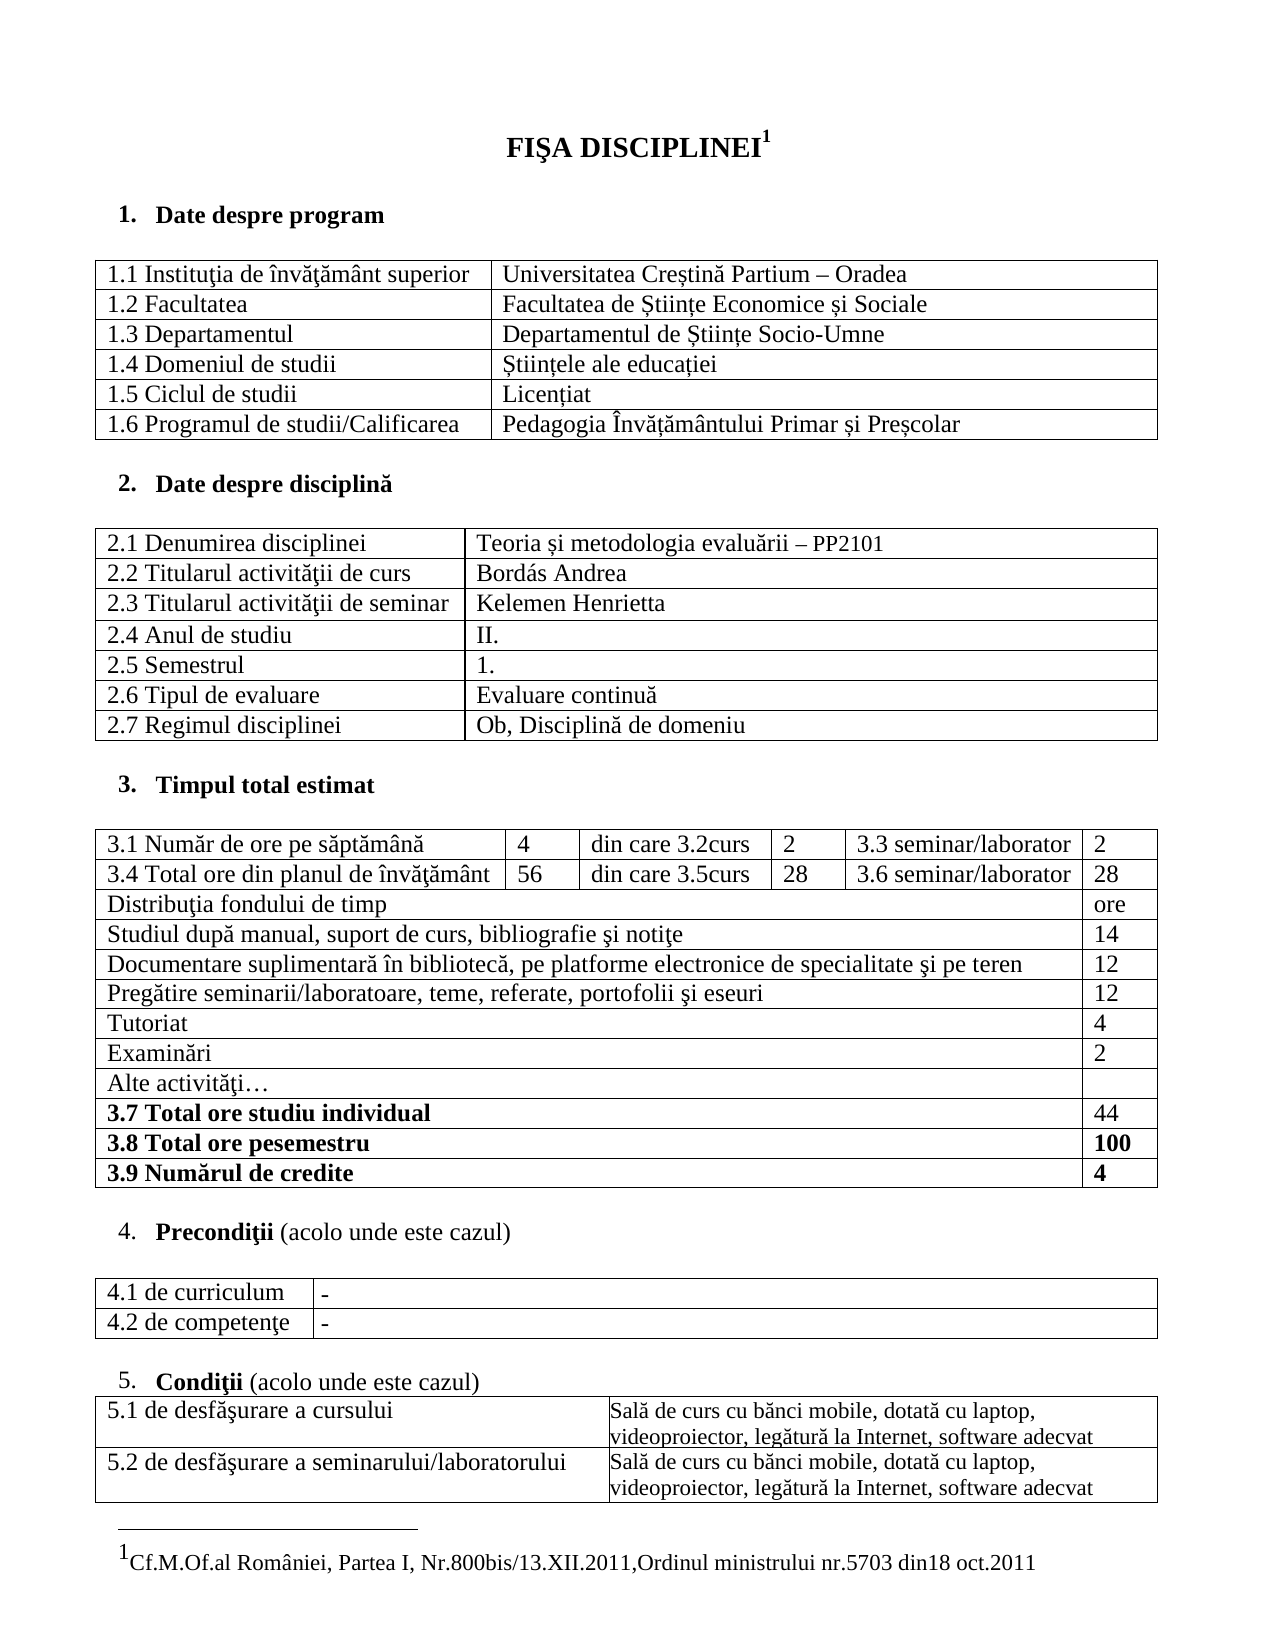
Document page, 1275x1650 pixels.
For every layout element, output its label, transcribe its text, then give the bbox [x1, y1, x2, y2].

list Condiţii (acolo unde este cazul) [118, 1366, 1181, 1394]
table_header 5.1 de desfăşurare a cursului [96, 1397, 609, 1447]
list Precondiţii (acolo unde este cazul) [118, 1217, 1181, 1245]
table_cell 2.4 Anul de studiu [96, 621, 464, 650]
table_cell 2.3 Titularul activităţii de seminar [96, 589, 464, 620]
table_header 4 [506, 830, 579, 859]
table_cell Pregătire seminarii/laboratoare, teme, referate, portofolii şi eseuri [96, 980, 1082, 1008]
table_cell Alte activităţi… [96, 1069, 1082, 1098]
table_cell 1.4 Domeniul de studii [96, 350, 491, 379]
table_cell Sală de curs cu bănci mobile, dotată cu laptop, videoproiector, legătură la Internet, software adecvat [610, 1448, 1157, 1502]
text 1Cf.M.Of.al României, Partea I, Nr.800bis/13.XII.2011,Ordinul ministrului nr.5703 din18 oct.2011 [118, 1538, 1181, 1575]
table_header 2 [772, 830, 845, 859]
table_cell Pedagogia Învățământului Primar și Preșcolar [492, 410, 1157, 438]
table_cell 56 [506, 860, 579, 889]
table_cell 1. [466, 651, 1157, 680]
table_cell Kelemen Henrietta [466, 589, 1157, 620]
table_cell 28 [1083, 860, 1157, 889]
table_cell 28 [772, 860, 845, 889]
table_cell 1.5 Ciclul de studii [96, 380, 491, 409]
table_header - [314, 1279, 1157, 1307]
table_cell 2.5 Semestrul [96, 651, 464, 680]
table_cell 44 [1083, 1099, 1157, 1128]
table_header 2.1 Denumirea disciplinei [96, 529, 464, 558]
table_cell 4.2 de competenţe [96, 1309, 313, 1337]
table_header Universitatea Creștină Partium – Oradea [492, 261, 1157, 289]
table_cell 3.8 Total ore pesemestru [96, 1129, 1082, 1157]
table_cell Evaluare continuă [466, 681, 1157, 710]
table_cell 4 [1083, 1009, 1157, 1038]
list Date despre program [118, 200, 1181, 228]
table_header Sală de curs cu bănci mobile, dotată cu laptop, videoproiector, legătură la Internet, software adecvat [610, 1397, 1157, 1447]
table_cell ore [1083, 890, 1157, 919]
table_cell Examinări [96, 1039, 1082, 1068]
table_cell Ob, Disciplină de domeniu [466, 711, 1157, 740]
table_cell 2 [1083, 1039, 1157, 1068]
table_cell Studiul după manual, suport de curs, bibliografie şi notiţe [96, 920, 1082, 949]
table_cell Departamentul de Științe Socio-Umne [492, 320, 1157, 349]
table_cell 3.7 Total ore studiu individual [96, 1099, 1082, 1128]
table_cell 2.2 Titularul activităţii de curs [96, 559, 464, 588]
table_cell 2.6 Tipul de evaluare [96, 681, 464, 710]
table_cell Distribuţia fondului de timp [96, 890, 1082, 919]
table_cell 5.2 de desfăşurare a seminarului/laboratorului [96, 1448, 609, 1502]
table_cell 12 [1083, 980, 1157, 1008]
table_cell 12 [1083, 950, 1157, 978]
table_cell - [314, 1309, 1157, 1337]
list Date despre disciplină [118, 469, 1181, 497]
table_cell 2.7 Regimul disciplinei [96, 711, 464, 740]
table_cell 3.9 Numărul de credite [96, 1159, 1082, 1187]
table_cell [1083, 1069, 1157, 1098]
table_cell Științele ale educației [492, 350, 1157, 379]
table_cell Licențiat [492, 380, 1157, 409]
table_header 3.1 Număr de ore pe săptămână [96, 830, 505, 859]
table_header 2 [1083, 830, 1157, 859]
table_cell 100 [1083, 1129, 1157, 1157]
table_cell II. [466, 621, 1157, 650]
table_cell Tutoriat [96, 1009, 1082, 1038]
table_header 3.3 seminar/laborator [846, 830, 1082, 859]
table_cell 1.2 Facultatea [96, 290, 491, 319]
table_cell 3.6 seminar/laborator [846, 860, 1082, 889]
table_cell 3.4 Total ore din planul de învăţământ [96, 860, 505, 889]
table_cell Facultatea de Științe Economice și Sociale [492, 290, 1157, 319]
table_header 4.1 de curriculum [96, 1279, 313, 1307]
table_cell Bordás Andrea [466, 559, 1157, 588]
table_header Teoria și metodologia evaluării – PP2101 [466, 529, 1157, 558]
text FIŞA DISCIPLINEI1 [500, 126, 777, 163]
table_header din care 3.2curs [580, 830, 771, 859]
table_cell 4 [1083, 1159, 1157, 1187]
table_cell din care 3.5curs [580, 860, 771, 889]
table_header 1.1 Instituţia de învăţământ superior [96, 261, 491, 289]
list Timpul total estimat [118, 770, 1181, 798]
table_cell 14 [1083, 920, 1157, 949]
table_cell 1.6 Programul de studii/Calificarea [96, 410, 491, 438]
table_cell 1.3 Departamentul [96, 320, 491, 349]
table_cell Documentare suplimentară în bibliotecă, pe platforme electronice de specialitate şi pe teren [96, 950, 1082, 978]
